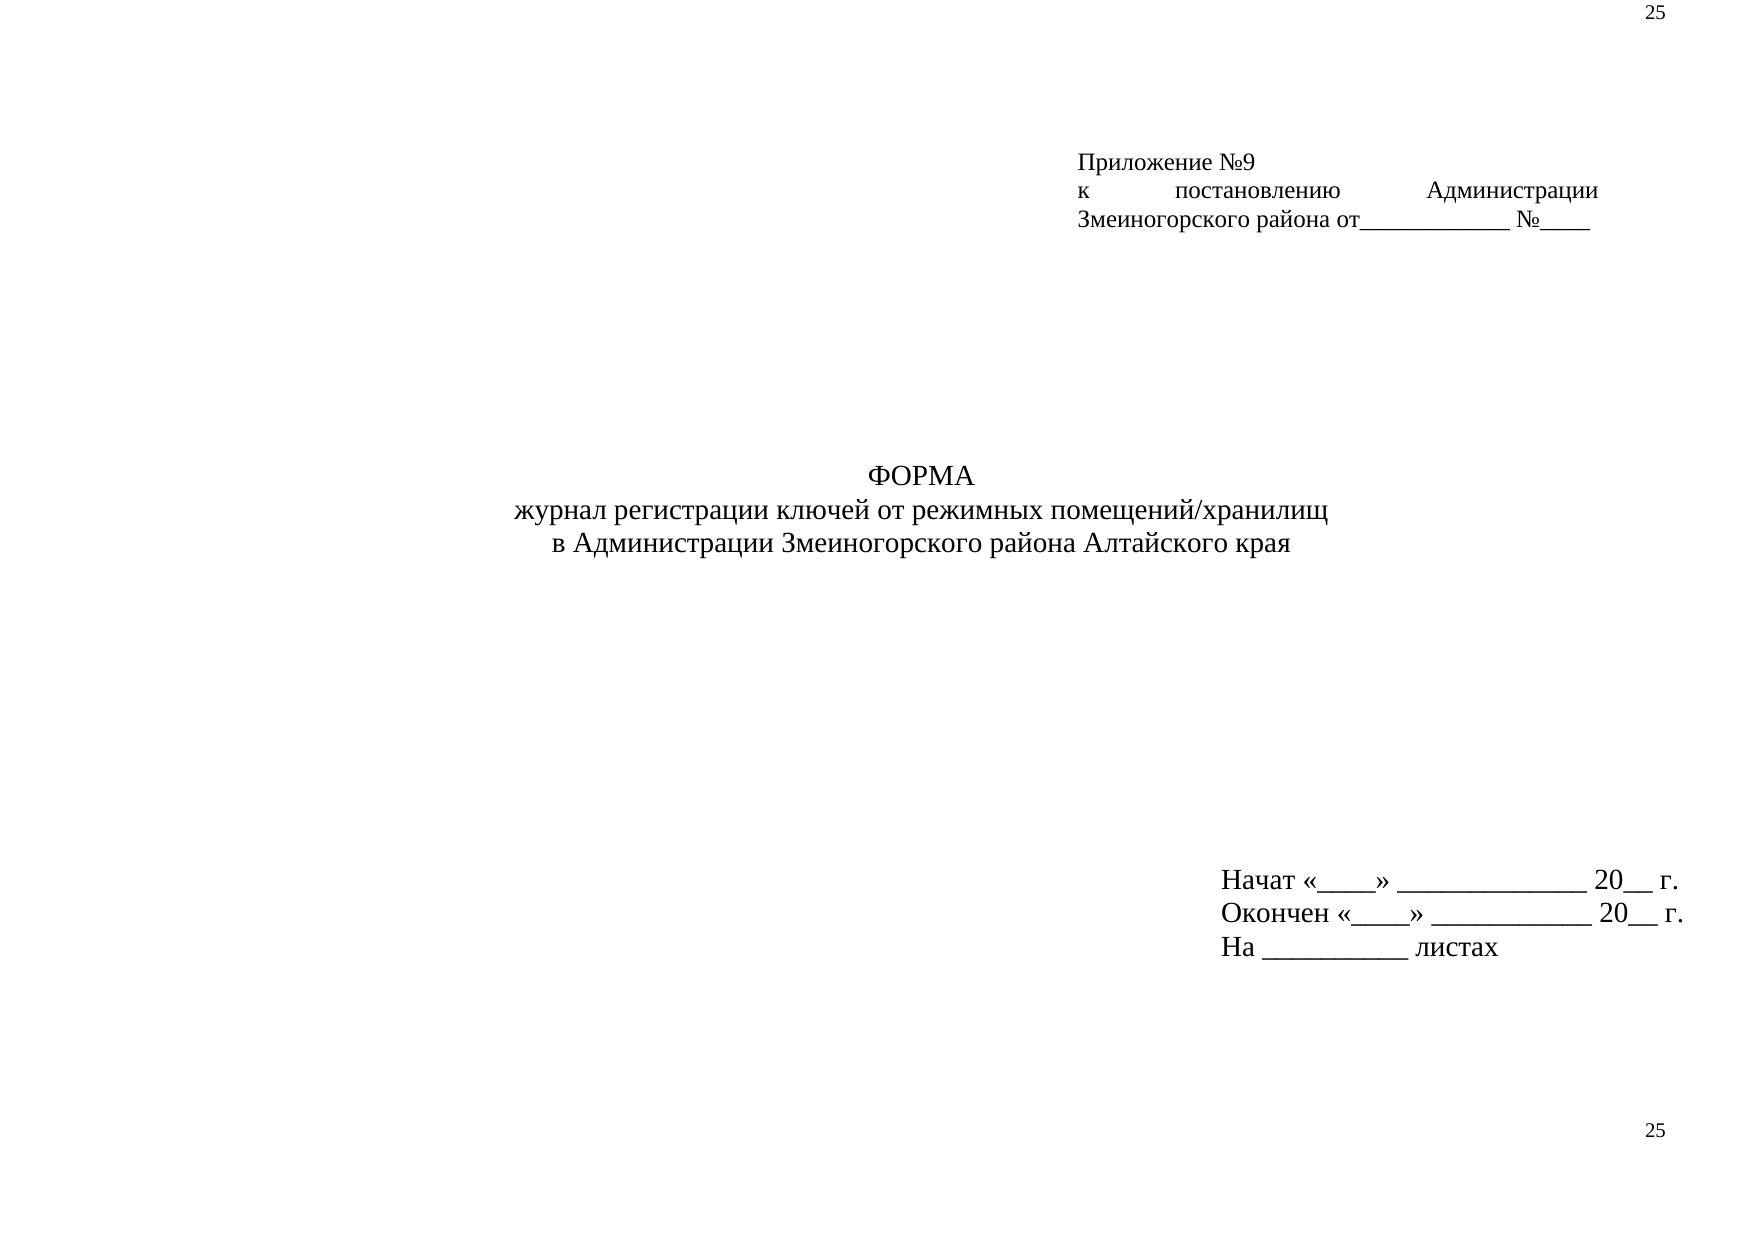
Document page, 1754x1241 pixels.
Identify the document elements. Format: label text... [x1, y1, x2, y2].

text ФОРМА [177, 458, 1665, 492]
table_header Приложение №9 к постановлению Администрации Змеиногорского района от____________ №____ [1066, 147, 1610, 257]
text в Администрации Змеиногорского района Алтайского края [177, 526, 1665, 559]
text журнал регистрации ключей от режимных помещений/хранилищ [177, 492, 1665, 526]
